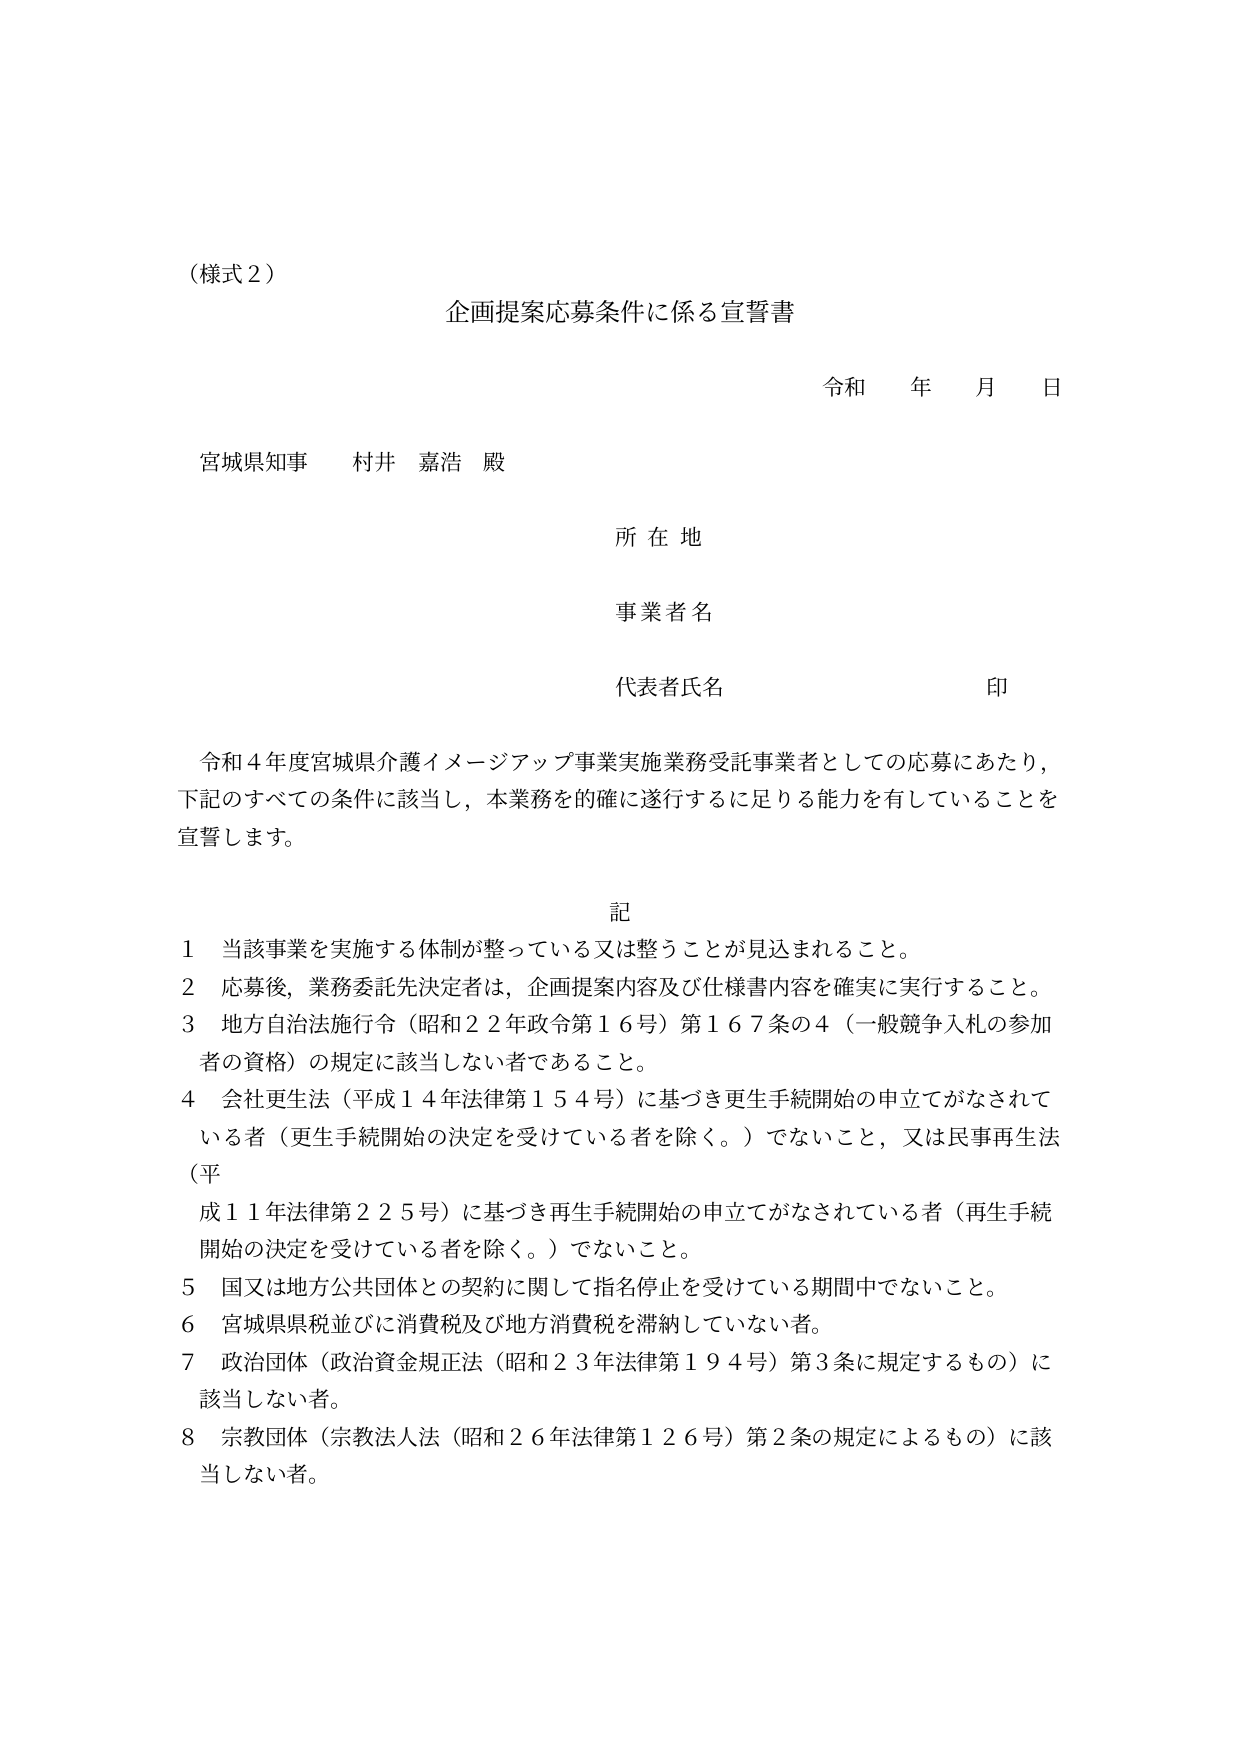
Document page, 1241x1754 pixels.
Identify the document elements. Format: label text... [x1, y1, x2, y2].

text ８ 宗教団体（宗教法人法（昭和２６年法律第１２６号）第２条の規定によるもの）に該 [177, 1417, 1063, 1454]
text 令和４年度宮城県介護イメージアップ事業実施業務受託事業者としての応募にあたり，下記のすべての条件に該当し，本業務を的確に遂行するに足りる能力を有していることを宣誓します。 [177, 742, 1063, 854]
text ７ 政治団体（政治資金規正法（昭和２３年法律第１９４号）第３条に規定するもの）に [177, 1342, 1063, 1379]
text １ 当該事業を実施する体制が整っている又は整うことが見込まれること。 [177, 929, 1063, 967]
text 成１１年法律第２２５号）に基づき再生手続開始の申立てがなされている者（再生手続 [177, 1192, 1063, 1229]
text ２ 応募後，業務委託先決定者は，企画提案内容及び仕様書内容を確実に実行すること。 [177, 967, 1063, 1004]
text 所在地 [177, 517, 1063, 554]
text 宮城県知事 村井 嘉浩 殿 [177, 442, 1063, 479]
text ６ 宮城県県税並びに消費税及び地方消費税を滞納していない者。 [177, 1304, 1063, 1342]
text 該当しない者。 [177, 1379, 1063, 1417]
text ３ 地方自治法施行令（昭和２２年政令第１６号）第１６７条の４（一般競争入札の参加 [177, 1004, 1063, 1042]
text 企画提案応募条件に係る宣誓書 [177, 292, 1063, 329]
text 者の資格）の規定に該当しない者であること。 [177, 1042, 1063, 1079]
text 当しない者。 [177, 1454, 1063, 1492]
text ４ 会社更生法（平成１４年法律第１５４号）に基づき更生手続開始の申立てがなされて [177, 1079, 1063, 1117]
text 記 [177, 892, 1063, 929]
text 事業者名 [177, 592, 1063, 629]
text いる者（更生手続開始の決定を受けている者を除く。）でないこと，又は民事再生法（平 [177, 1117, 1063, 1192]
text 代表者氏名 印 [177, 667, 1063, 704]
text 令和 年 月 日 [177, 367, 1063, 404]
text 開始の決定を受けている者を除く。）でないこと。 [177, 1229, 1063, 1267]
text （様式２） [177, 254, 1063, 292]
text ５ 国又は地方公共団体との契約に関して指名停止を受けている期間中でないこと。 [177, 1267, 1063, 1304]
